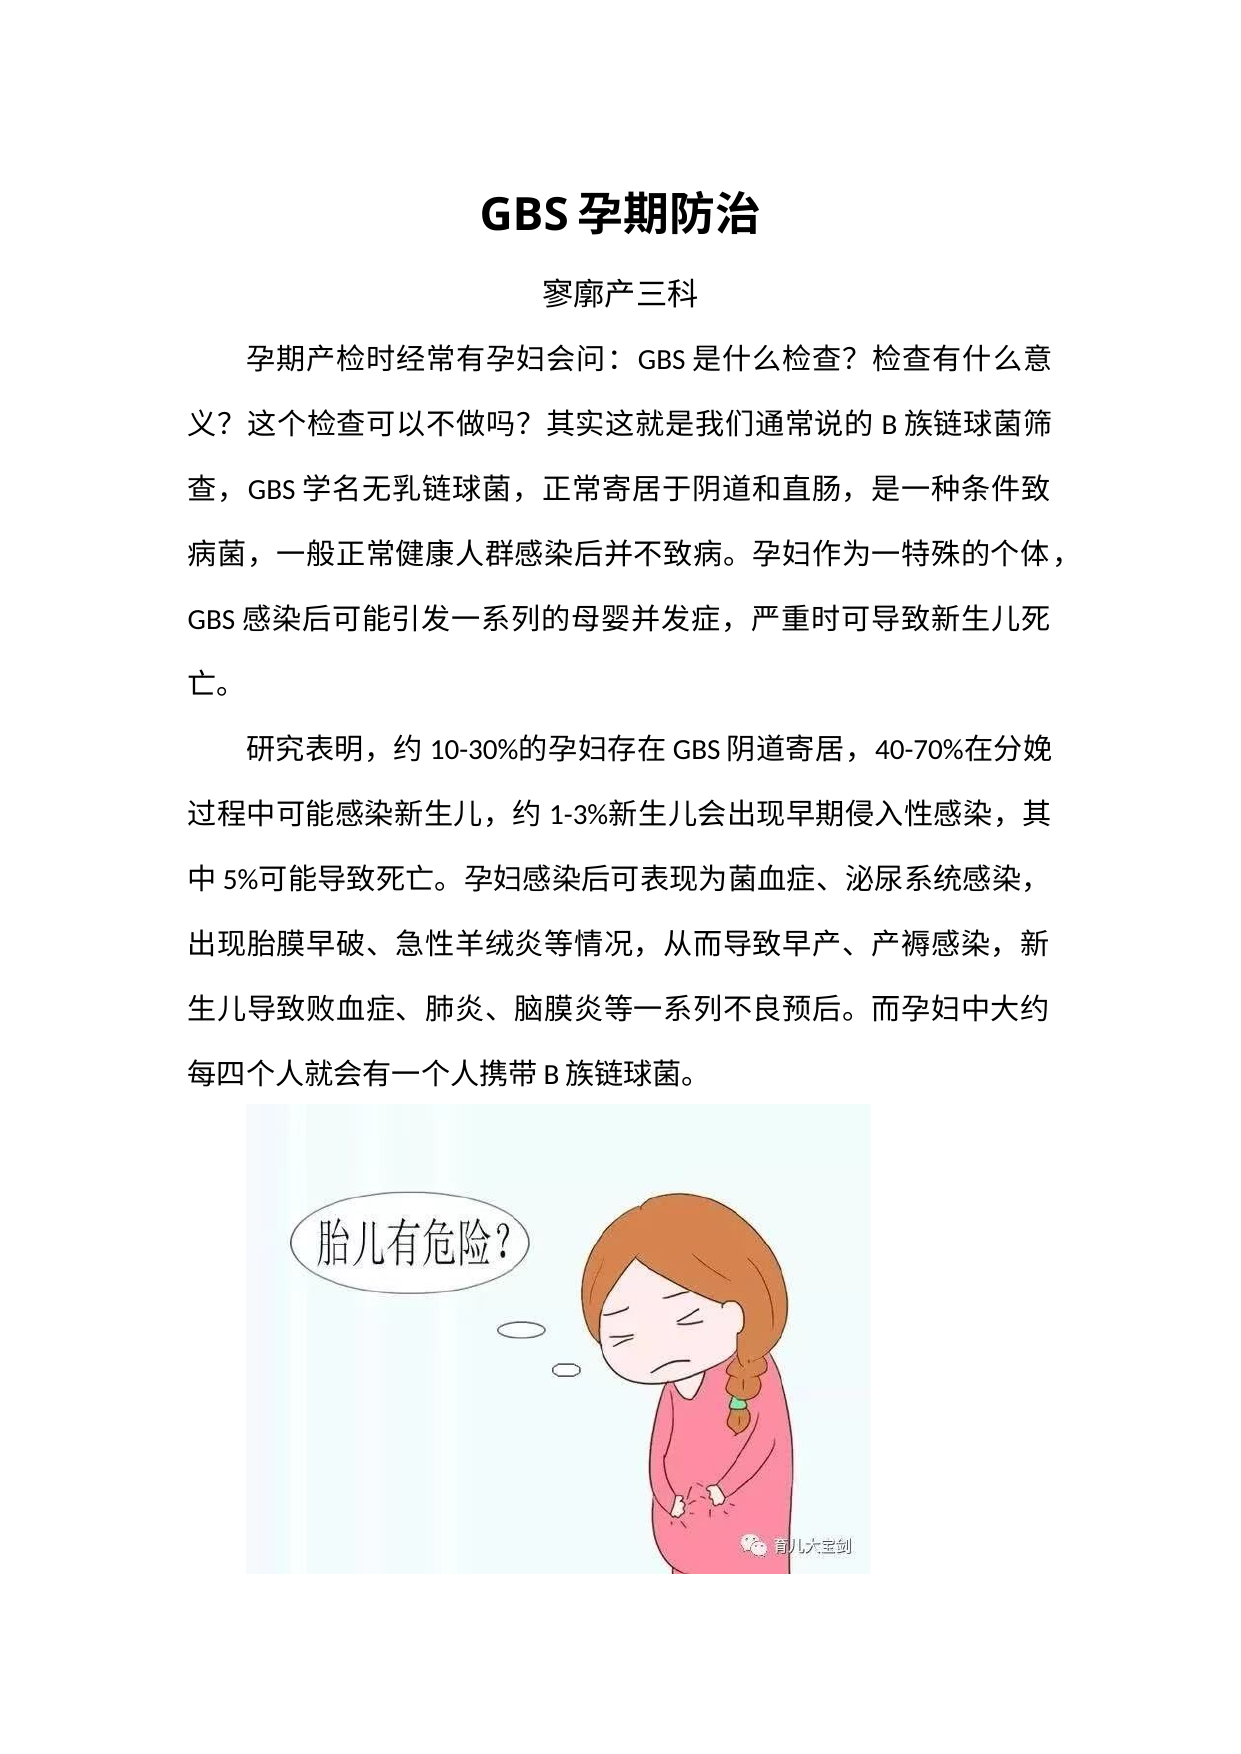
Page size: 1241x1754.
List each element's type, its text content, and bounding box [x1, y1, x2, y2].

picture [245, 1104, 871, 1574]
text GBS孕期防治 [187, 162, 1053, 259]
text 研究表明，约10-30%的孕妇存在GBS阴道寄居，40-70%在分娩过程中可能感染新生儿，约1-3%新生儿会出现早期侵入性感染，其中5%可能导致死亡。孕妇感染后可表现为菌血症、泌尿系统感染，出现胎膜早破、急性羊绒炎等情况，从而导致早产、产褥感染，新生儿导致败血症、肺炎、脑膜炎等一系列不良预后。而孕妇中大约每四个人就会有一个人携带B族链球菌。 [187, 714, 1053, 1104]
text 孕期产检时经常有孕妇会问：GBS是什么检查？检查有什么意义？这个检查可以不做吗？其实这就是我们通常说的B族链球菌筛查，GBS学名无乳链球菌，正常寄居于阴道和直肠，是一种条件致病菌，一般正常健康人群感染后并不致病。孕妇作为一特殊的个体，GBS感染后可能引发一系列的母婴并发症，严重时可导致新生儿死亡。 [187, 324, 1053, 714]
text 寥廓产三科 [187, 259, 1053, 324]
